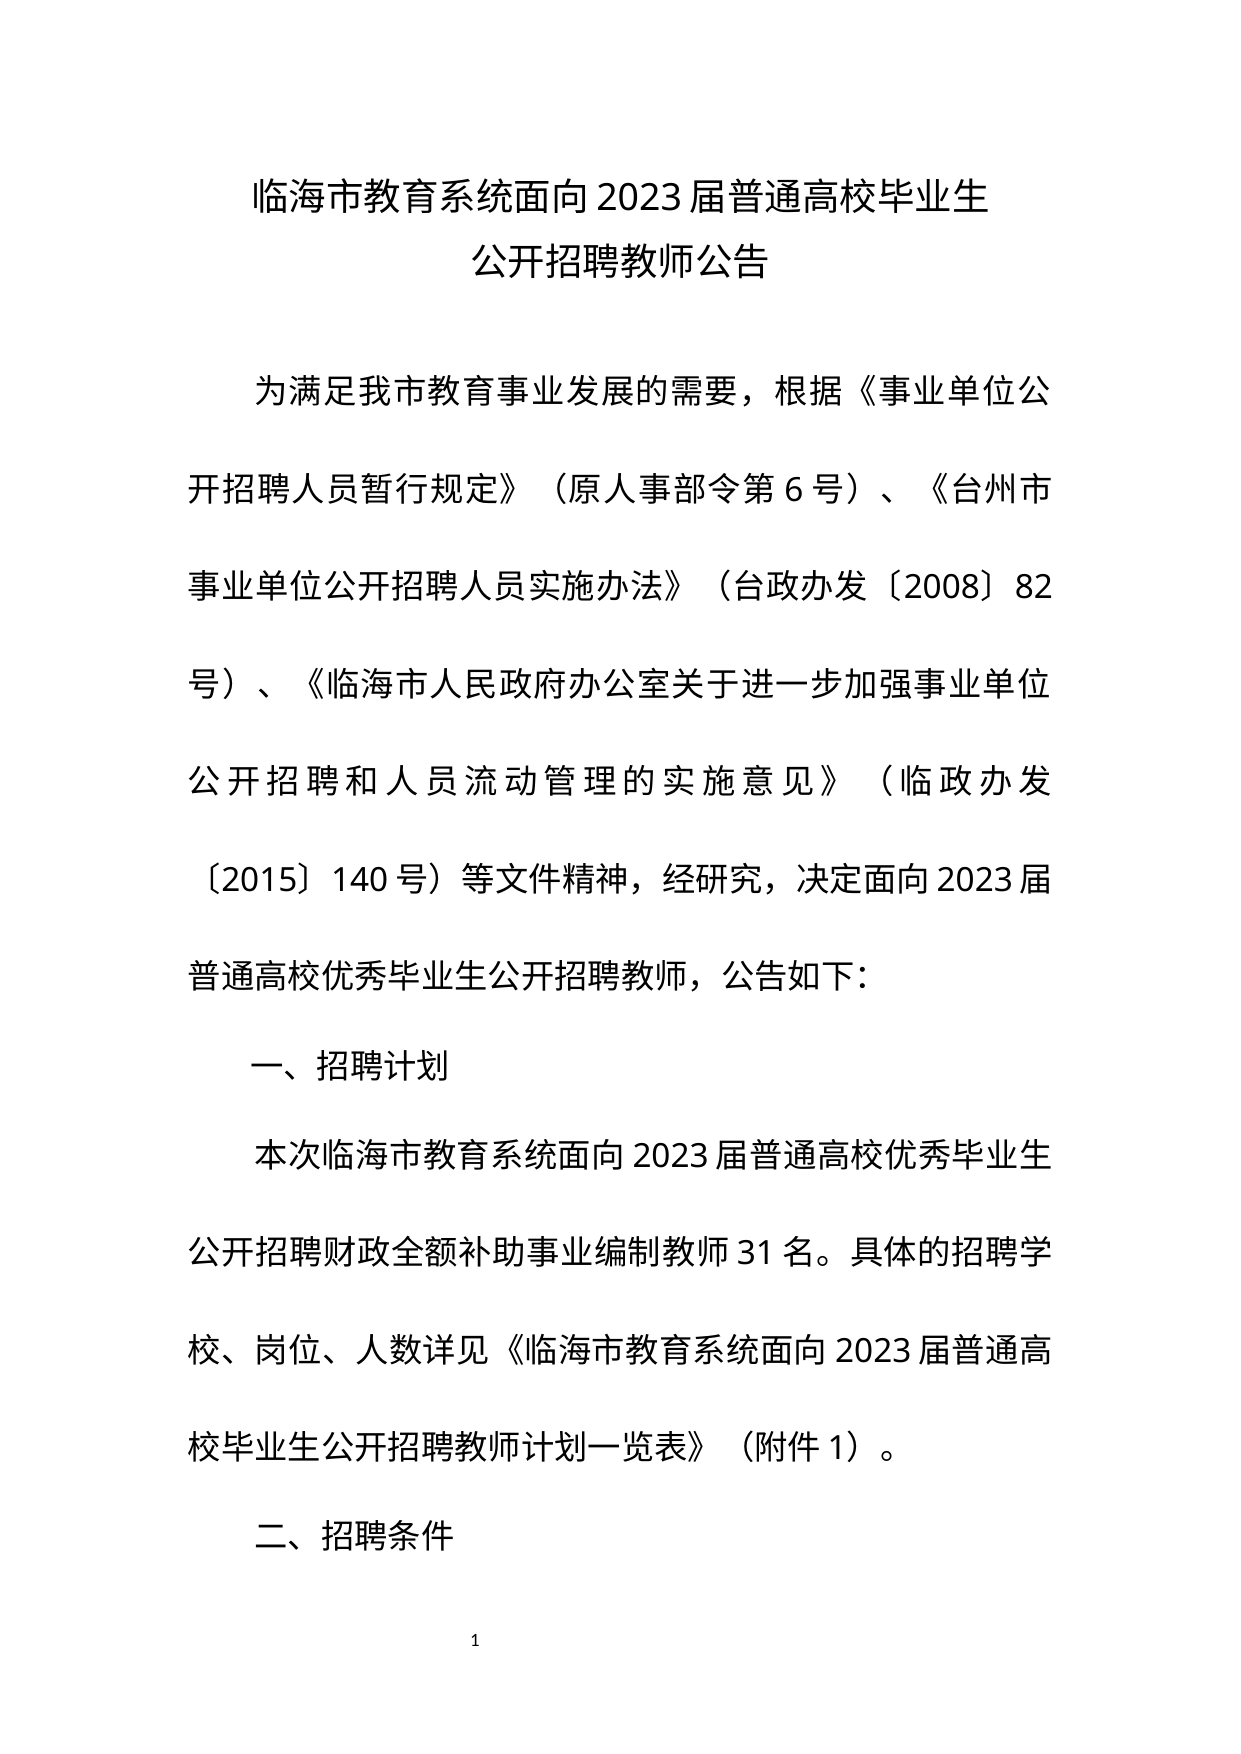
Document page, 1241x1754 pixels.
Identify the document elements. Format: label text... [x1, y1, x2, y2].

text 二、招聘条件 [187, 1502, 1053, 1567]
text 临海市教育系统面向2023届普通高校毕业生 [187, 162, 1053, 227]
text 一、招聘计划 [187, 1031, 1053, 1096]
text 为满足我市教育事业发展的需要，根据《事业单位公开招聘人员暂行规定》（原人事部令第6号）、《台州市事业单位公开招聘人员实施办法》（台政办发〔2008〕82号）、《临海市人民政府办公室关于进一步加强事业单位公开招聘和人员流动管理的实施意见》（临政办发〔2015〕140号）等文件精神，经研究，决定面向2023届普通高校优秀毕业生公开招聘教师，公告如下： [187, 357, 1053, 1007]
text 公开招聘教师公告 [187, 227, 1053, 292]
text 本次临海市教育系统面向2023届普通高校优秀毕业生公开招聘财政全额补助事业编制教师31名。具体的招聘学校、岗位、人数详见《临海市教育系统面向2023届普通高校毕业生公开招聘教师计划一览表》（附件1）。 [187, 1120, 1053, 1478]
